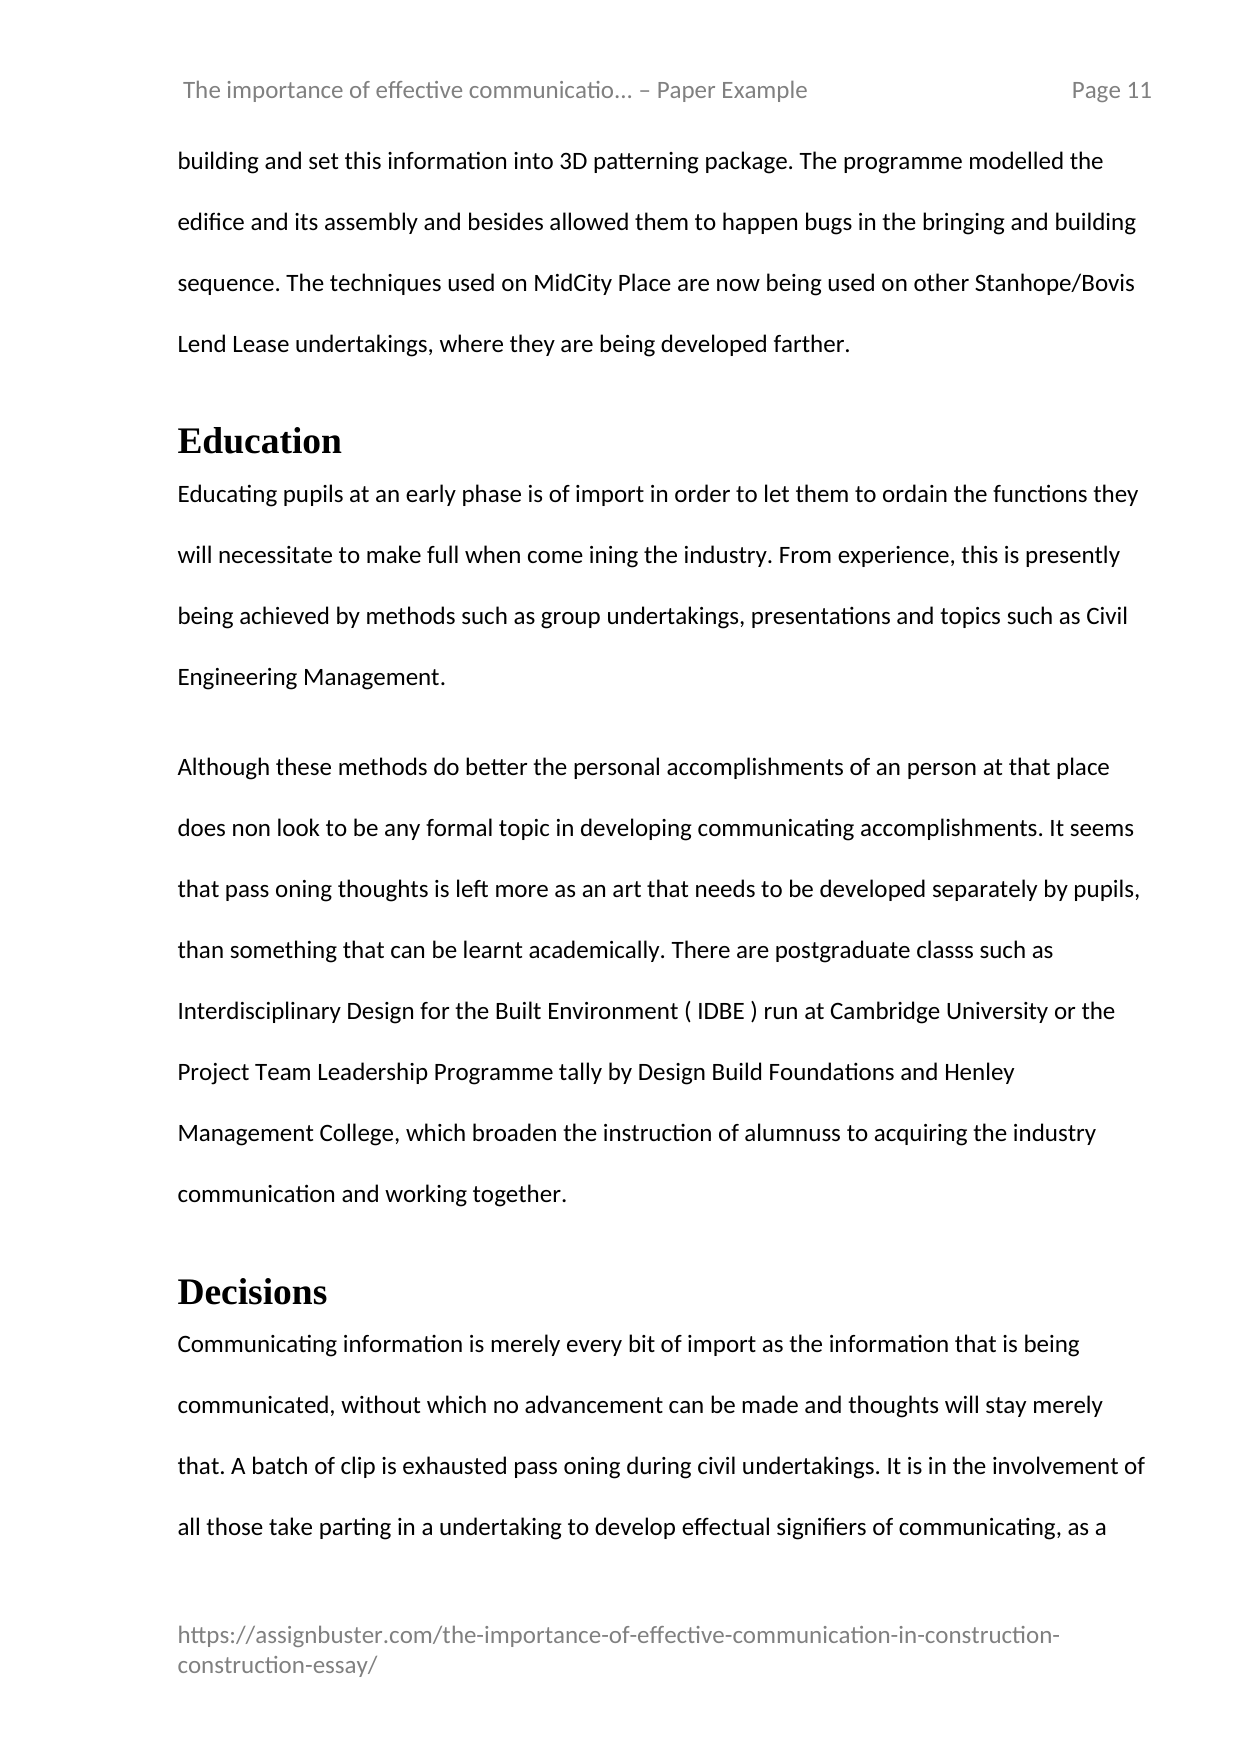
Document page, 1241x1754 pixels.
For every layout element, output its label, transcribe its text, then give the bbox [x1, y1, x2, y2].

subtitle Education [177, 419, 1152, 462]
text Although these methods do better the personal accomplishments of an person at that place does non look to be any formal topic in developing communicating accomplishments. It seems that pass oning thoughts is left more as an art that needs to be developed separately by pupils, than something that can be learnt academically. There are postgraduate classs such as Interdisciplinary Design for the Built Environment ( IDBE ) run at Cambridge University or the Project Team Leadership Programme tally by Design Build Foundations and Henley Management College, which broaden the instruction of alumnuss to acquiring the industry communication and working together. [177, 751, 1152, 1209]
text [177, 1328, 1152, 1542]
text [177, 145, 1152, 359]
text Educating pupils at an early phase is of import in order to let them to ordain the functions they will necessitate to make full when come ining the industry. From experience, this is presently being achieved by methods such as group undertakings, presentations and topics such as Civil Engineering Management. [177, 478, 1152, 691]
subtitle Decisions [177, 1269, 1152, 1312]
